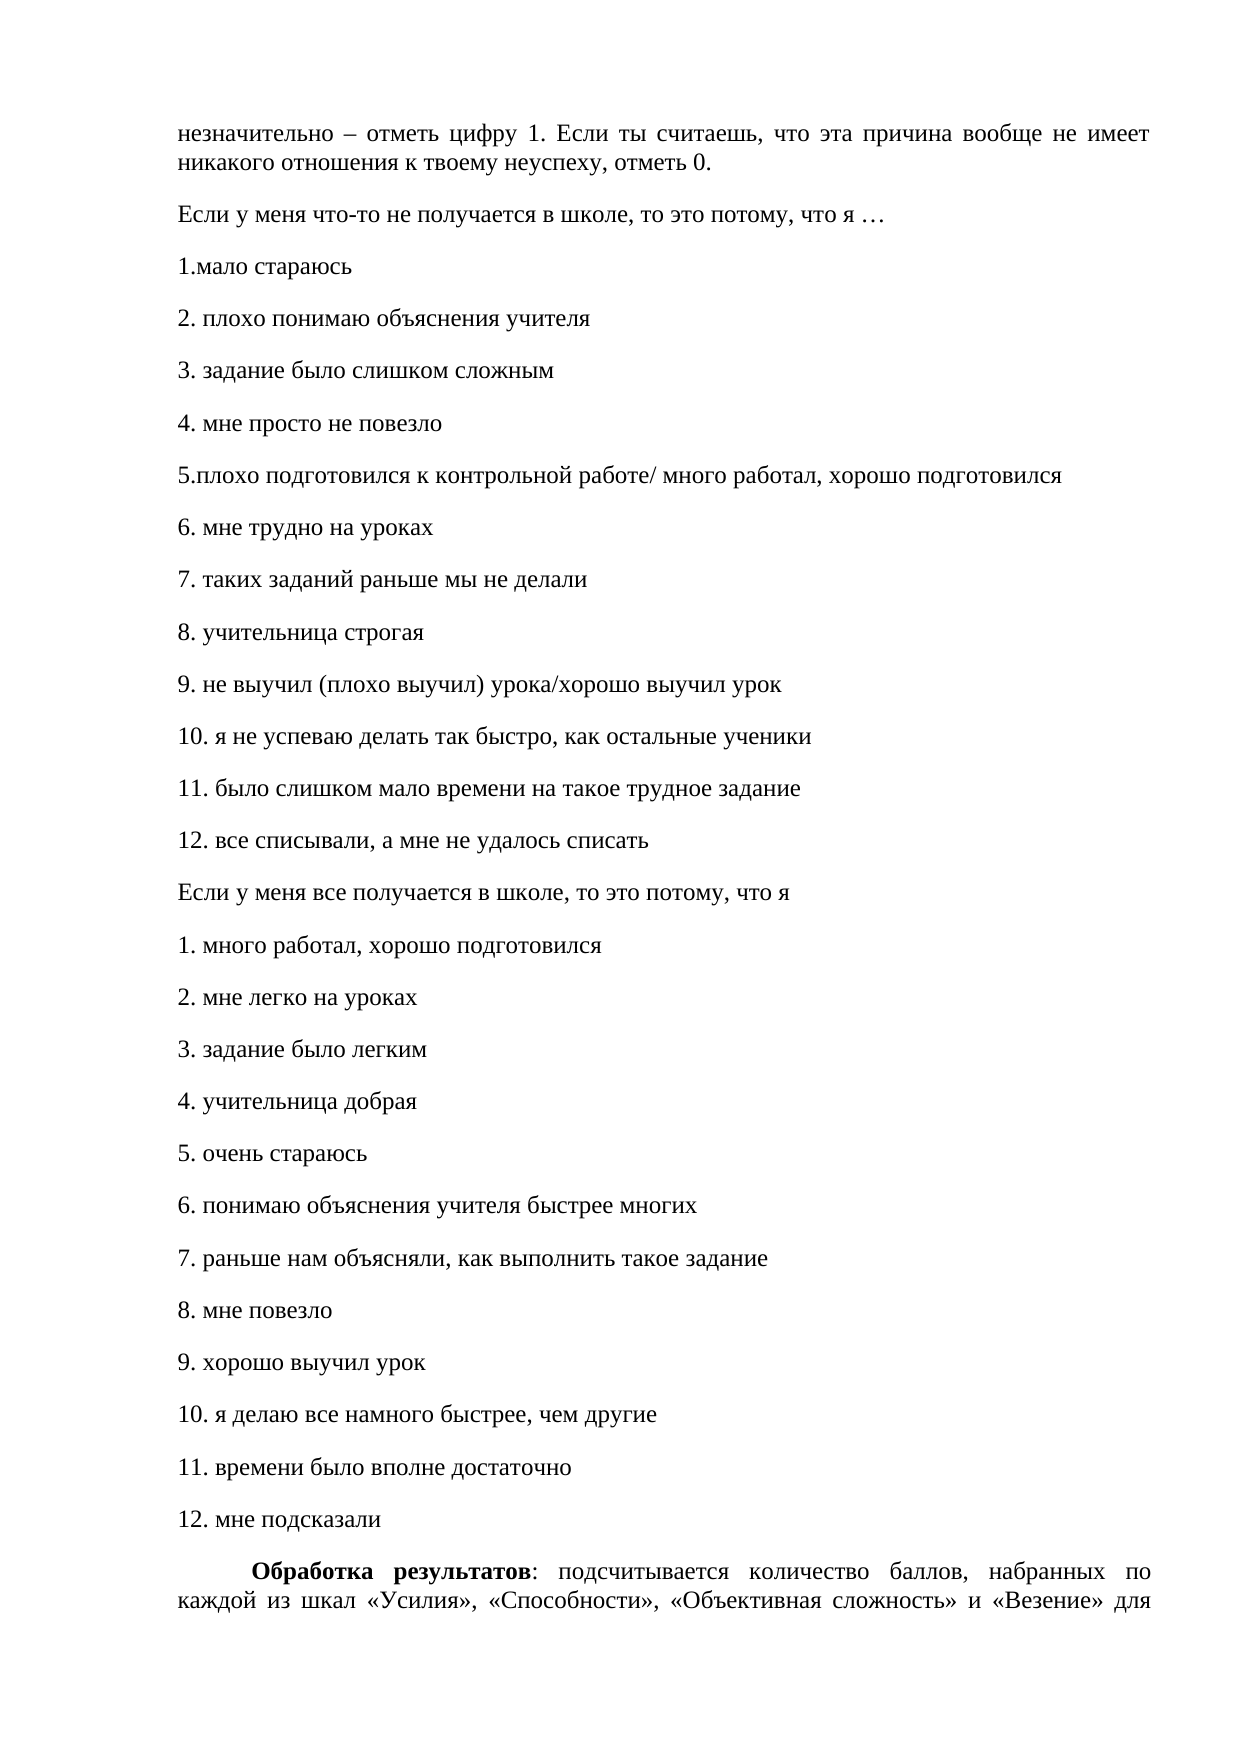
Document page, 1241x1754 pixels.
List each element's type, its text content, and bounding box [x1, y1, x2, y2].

text 12. все списывали, а мне не удалось списать [177, 825, 1152, 854]
text Если у меня все получается в школе, то это потому, что я [177, 877, 1152, 906]
text 8. мне повезло [177, 1295, 1152, 1324]
text 5.плохо подготовился к контрольной работе/ много работал, хорошо подготовился [177, 460, 1152, 489]
text 4. мне просто не повезло [177, 408, 1152, 437]
text 7. раньше нам объясняли, как выполнить такое задание [177, 1243, 1152, 1272]
text 9. хорошо выучил урок [177, 1347, 1152, 1376]
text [177, 1556, 1152, 1613]
text 7. таких заданий раньше мы не делали [177, 564, 1152, 593]
text 11. времени было вполне достаточно [177, 1452, 1152, 1480]
text 6. мне трудно на уроках [177, 512, 1152, 541]
text 5. очень стараюсь [177, 1138, 1152, 1167]
text 10. я не успеваю делать так быстро, как остальные ученики [177, 721, 1152, 750]
text 1. много работал, хорошо подготовился [177, 930, 1152, 958]
text 6. понимаю объяснения учителя быстрее многих [177, 1191, 1152, 1219]
text 4. учительница добрая [177, 1086, 1152, 1115]
text Если у меня что-то не получается в школе, то это потому, что я … [177, 199, 1152, 228]
text 12. мне подсказали [177, 1504, 1152, 1532]
text 10. я делаю все намного быстрее, чем другие [177, 1399, 1152, 1428]
text 2. мне легко на уроках [177, 982, 1152, 1011]
text 8. учительница строгая [177, 617, 1152, 645]
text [177, 118, 1152, 176]
text 1.мало стараюсь [177, 251, 1152, 280]
text 11. было слишком мало времени на такое трудное задание [177, 773, 1152, 802]
text 2. плохо понимаю объяснения учителя [177, 303, 1152, 332]
text 3. задание было слишком сложным [177, 356, 1152, 384]
text 3. задание было легким [177, 1034, 1152, 1063]
text 9. не выучил (плохо выучил) урока/хорошо выучил урок [177, 669, 1152, 697]
